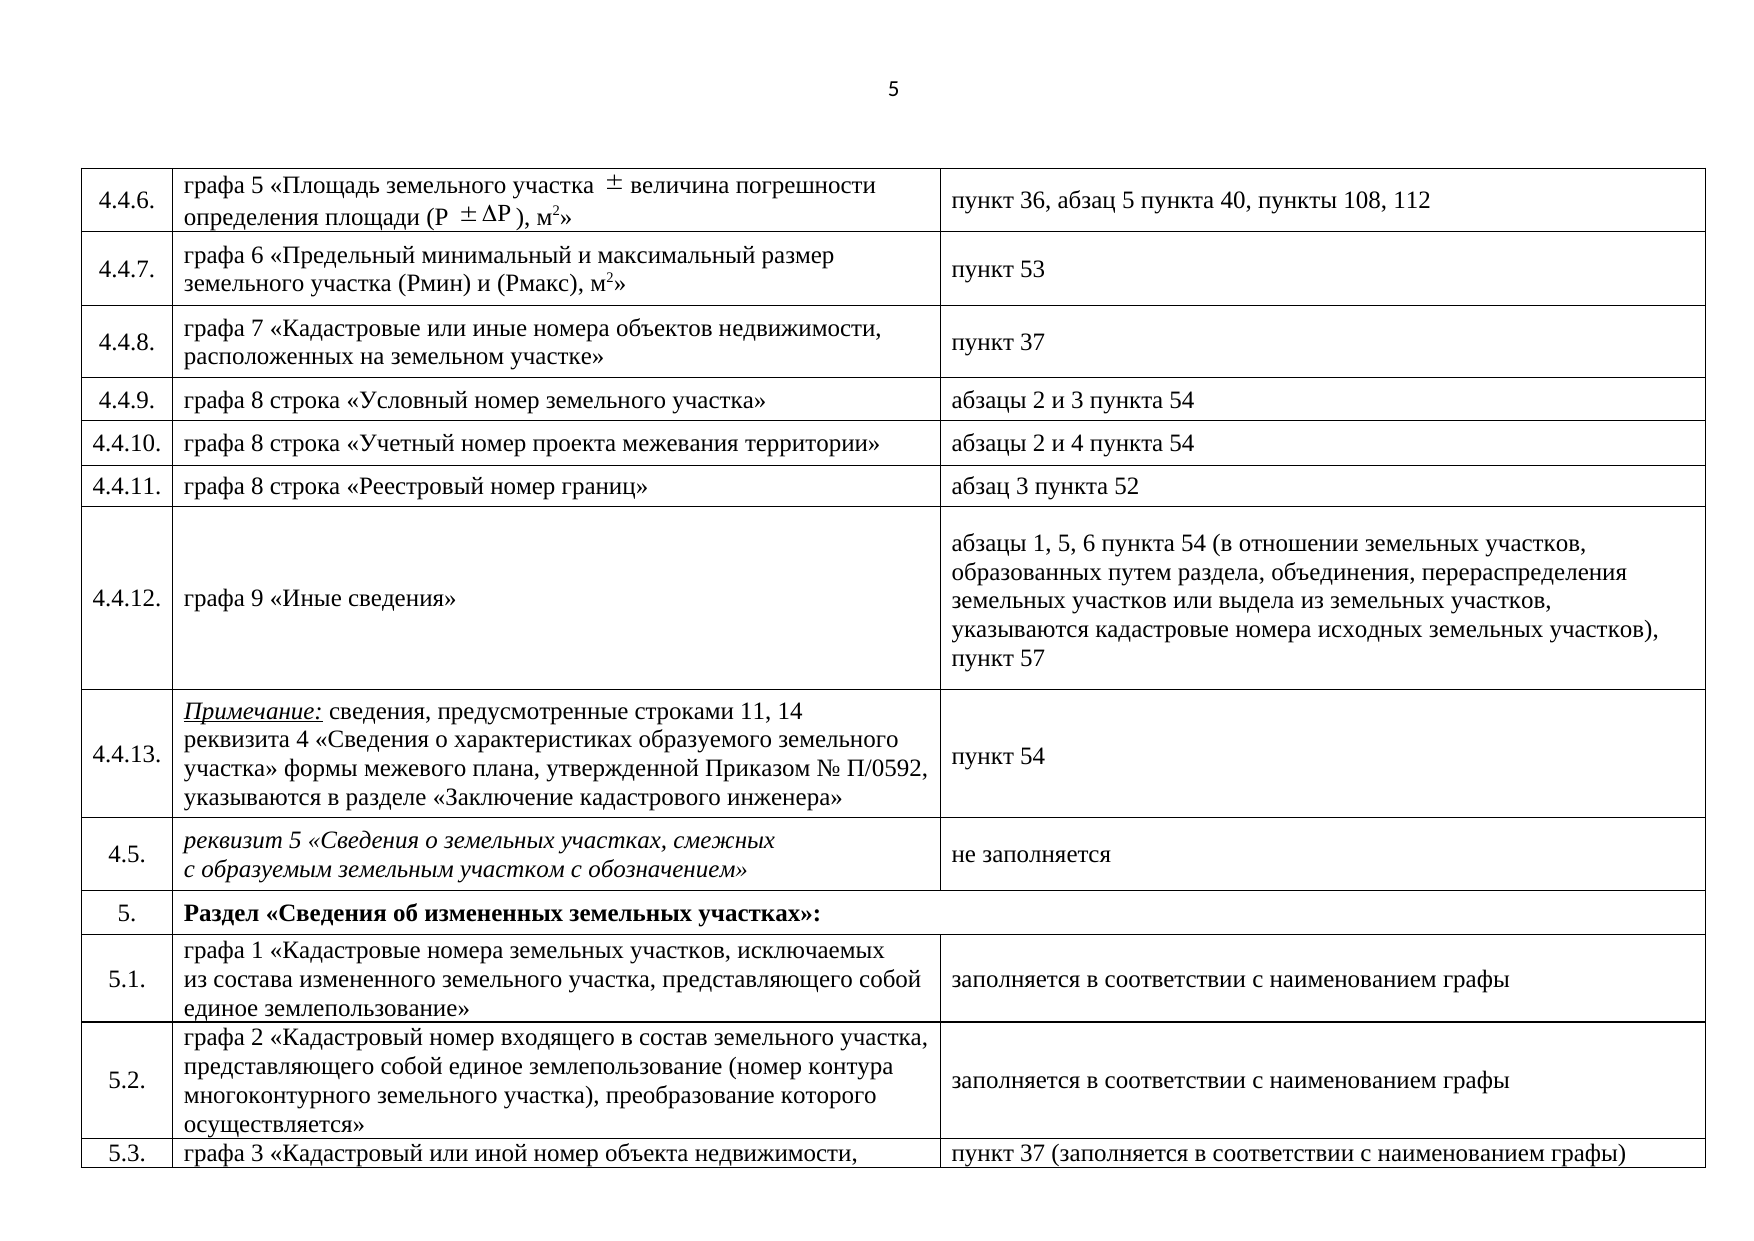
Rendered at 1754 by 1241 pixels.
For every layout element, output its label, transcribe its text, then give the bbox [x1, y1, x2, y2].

table_cell графа 5 «Площадь земельного участка величина погрешности определения площади (P ), м2» [173, 169, 940, 231]
table_cell 5.3. [82, 1139, 172, 1167]
table_cell заполняется в соответствии с наименованием графы [941, 935, 1705, 1021]
table_cell графа 8 строка «Условный номер земельного участка» [173, 378, 940, 420]
table_cell абзац 3 пункта 52 [941, 466, 1705, 506]
table_cell 4.4.10. [82, 421, 172, 464]
table_cell не заполняется [941, 818, 1705, 890]
table_cell пункт 53 [941, 232, 1705, 305]
table_cell 4.4.13. [82, 690, 172, 817]
table_cell 4.4.6. [82, 169, 172, 231]
table_cell 5. [82, 891, 172, 934]
table_cell 5.2. [82, 1023, 172, 1137]
table_cell пункт 54 [941, 690, 1705, 817]
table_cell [173, 1139, 940, 1167]
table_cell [941, 1139, 1705, 1167]
table_cell абзацы 2 и 4 пункта 54 [941, 421, 1705, 464]
table_cell абзацы 1, 5, 6 пункта 54 (в отношении земельных участков, образованных путем раздела, объединения, перераспределения земельных участков или выдела из земельных участков, указываются кадастровые номера исходных земельных участков), пункт 57 [941, 507, 1705, 688]
table_cell графа 7 «Кадастровые или иные номера объектов недвижимости, расположенных на земельном участке» [173, 306, 940, 377]
table_cell пункт 37 [941, 306, 1705, 377]
table_cell 5.1. [82, 935, 172, 1021]
table_cell Примечание: сведения, предусмотренные строками 11, 14 реквизита 4 «Сведения о характеристиках образуемого земельного участка» формы межевого плана, утвержденной Приказом № П/0592, указываются в разделе «Заключение кадастрового инженера» [173, 690, 940, 817]
table_cell 4.5. [82, 818, 172, 890]
table_cell графа 2 «Кадастровый номер входящего в состав земельного участка, представляющего собой единое землепользование (номер контура многоконтурного земельного участка), преобразование которого осуществляется» [173, 1023, 940, 1137]
table_cell 4.4.12. [82, 507, 172, 688]
table_cell абзацы 2 и 3 пункта 54 [941, 378, 1705, 420]
table_cell Раздел «Сведения об измененных земельных участках»: [173, 891, 1705, 934]
table_cell графа 9 «Иные сведения» [173, 507, 940, 688]
table_cell реквизит 5 «Сведения о земельных участках, смежных с образуемым земельным участком с обозначением» [173, 818, 940, 890]
table_cell заполняется в соответствии с наименованием графы [941, 1023, 1705, 1137]
table_cell графа 6 «Предельный минимальный и максимальный размер земельного участка (Pмин) и (Pмакс), м2» [173, 232, 940, 305]
table_cell графа 8 строка «Реестровый номер границ» [173, 466, 940, 506]
table_cell графа 1 «Кадастровые номера земельных участков, исключаемых из состава измененного земельного участка, представляющего собой единое землепользование» [173, 935, 940, 1021]
table_cell 4.4.9. [82, 378, 172, 420]
table_cell 4.4.11. [82, 466, 172, 506]
table_cell 4.4.8. [82, 306, 172, 377]
table_cell 4.4.7. [82, 232, 172, 305]
table_cell графа 8 строка «Учетный номер проекта межевания территории» [173, 421, 940, 464]
table_cell пункт 36, абзац 5 пункта 40, пункты 108, 112 [941, 169, 1705, 231]
